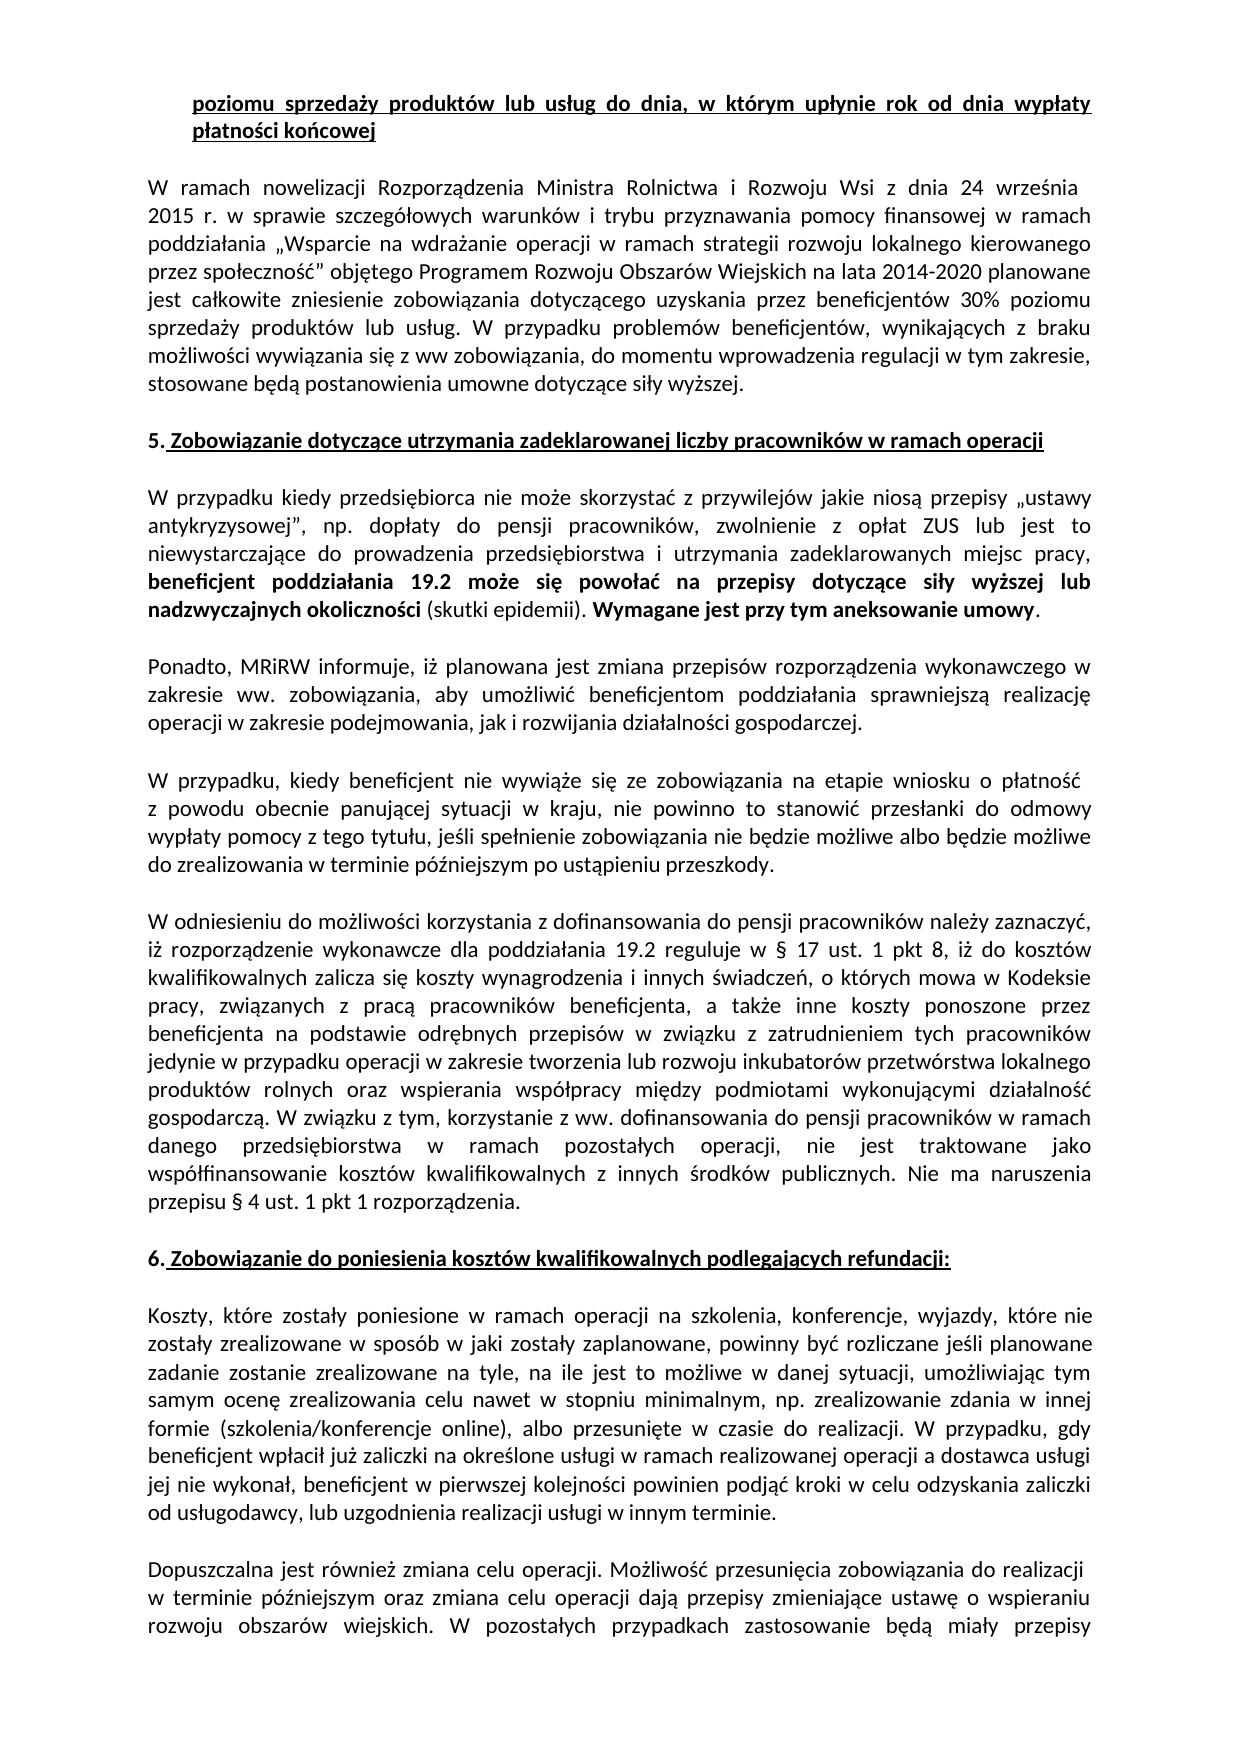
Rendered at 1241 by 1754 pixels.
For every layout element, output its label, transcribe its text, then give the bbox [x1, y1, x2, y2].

text W ramach nowelizacji Rozporządzenia Ministra Rolnictwa i Rozwoju Wsi z dnia 24 września 2015 r. w sprawie szczegółowych warunków i trybu przyznawania pomocy finansowej w ramach poddziałania „Wsparcie na wdrażanie operacji w ramach strategii rozwoju lokalnego kierowanego przez społeczność” objętego Programem Rozwoju Obszarów Wiejskich na lata 2014-2020 planowane jest całkowite zniesienie zobowiązania dotyczącego uzyskania przez beneficjentów 30% poziomu sprzedaży produktów lub usług. W przypadku problemów beneficjentów, wynikających z braku możliwości wywiązania się z ww zobowiązania, do momentu wprowadzenia regulacji w tym zakresie, stosowane będą postanowienia umowne dotyczące siły wyższej. [148, 173, 1093, 397]
text W przypadku kiedy przedsiębiorca nie może skorzystać z przywilejów jakie niosą przepisy „ustawy antykryzysowej”, np. dopłaty do pensji pracowników, zwolnienie z opłat ZUS lub jest to niewystarczające do prowadzenia przedsiębiorstwa i utrzymania zadeklarowanych miejsc pracy, beneficjent poddziałania 19.2 może się powołać na przepisy dotyczące siły wyższej lub nadzwyczajnych okoliczności (skutki epidemii). Wymagane jest przy tym aneksowanie umowy. [148, 483, 1093, 623]
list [154, 89, 1093, 145]
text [148, 1555, 1093, 1639]
text Ponadto, MRiRW informuje, iż planowana jest zmiana przepisów rozporządzenia wykonawczego w zakresie ww. zobowiązania, aby umożliwić beneficjentom poddziałania sprawniejszą realizację operacji w zakresie podejmowania, jak i rozwijania działalności gospodarczej. [148, 652, 1093, 737]
text W przypadku, kiedy beneficjent nie wywiąże się ze zobowiązania na etapie wniosku o płatność z powodu obecnie panującej sytuacji w kraju, nie powinno to stanowić przesłanki do odmowy wypłaty pomocy z tego tytułu, jeśli spełnienie zobowiązania nie będzie możliwe albo będzie możliwe do zrealizowania w terminie późniejszym po ustąpieniu przeszkody. [148, 766, 1093, 878]
text 5. Zobowiązanie dotyczące utrzymania zadeklarowanej liczby pracowników w ramach operacji [148, 426, 1093, 454]
text 6. Zobowiązanie do poniesienia kosztów kwalifikowalnych podlegających refundacji: [148, 1244, 1093, 1272]
text Koszty, które zostały poniesione w ramach operacji na szkolenia, konferencje, wyjazdy, które nie zostały zrealizowane w sposób w jaki zostały zaplanowane, powinny być rozliczane jeśli planowane zadanie zostanie zrealizowane na tyle, na ile jest to możliwe w danej sytuacji, umożliwiając tym samym ocenę zrealizowania celu nawet w stopniu minimalnym, np. zrealizowanie zdania w innej formie (szkolenia/konferencje online), albo przesunięte w czasie do realizacji. W przypadku, gdy beneficjent wpłacił już zaliczki na określone usługi w ramach realizowanej operacji a dostawca usługi jej nie wykonał, beneficjent w pierwszej kolejności powinien podjąć kroki w celu odzyskania zaliczki od usługodawcy, lub uzgodnienia realizacji usługi w innym terminie. [148, 1302, 1093, 1526]
text W odniesieniu do możliwości korzystania z dofinansowania do pensji pracowników należy zaznaczyć, iż rozporządzenie wykonawcze dla poddziałania 19.2 reguluje w § 17 ust. 1 pkt 8, iż do kosztów kwalifikowalnych zalicza się koszty wynagrodzenia i innych świadczeń, o których mowa w Kodeksie pracy, związanych z pracą pracowników beneficjenta, a także inne koszty ponoszone przez beneficjenta na podstawie odrębnych przepisów w związku z zatrudnieniem tych pracowników jedynie w przypadku operacji w zakresie tworzenia lub rozwoju inkubatorów przetwórstwa lokalnego produktów rolnych oraz wspierania współpracy między podmiotami wykonującymi działalność gospodarczą. W związku z tym, korzystanie z ww. dofinansowania do pensji pracowników w ramach danego przedsiębiorstwa w ramach pozostałych operacji, nie jest traktowane jako współfinansowanie kosztów kwalifikowalnych z innych środków publicznych. Nie ma naruszenia przepisu § 4 ust. 1 pkt 1 rozporządzenia. [148, 907, 1093, 1215]
